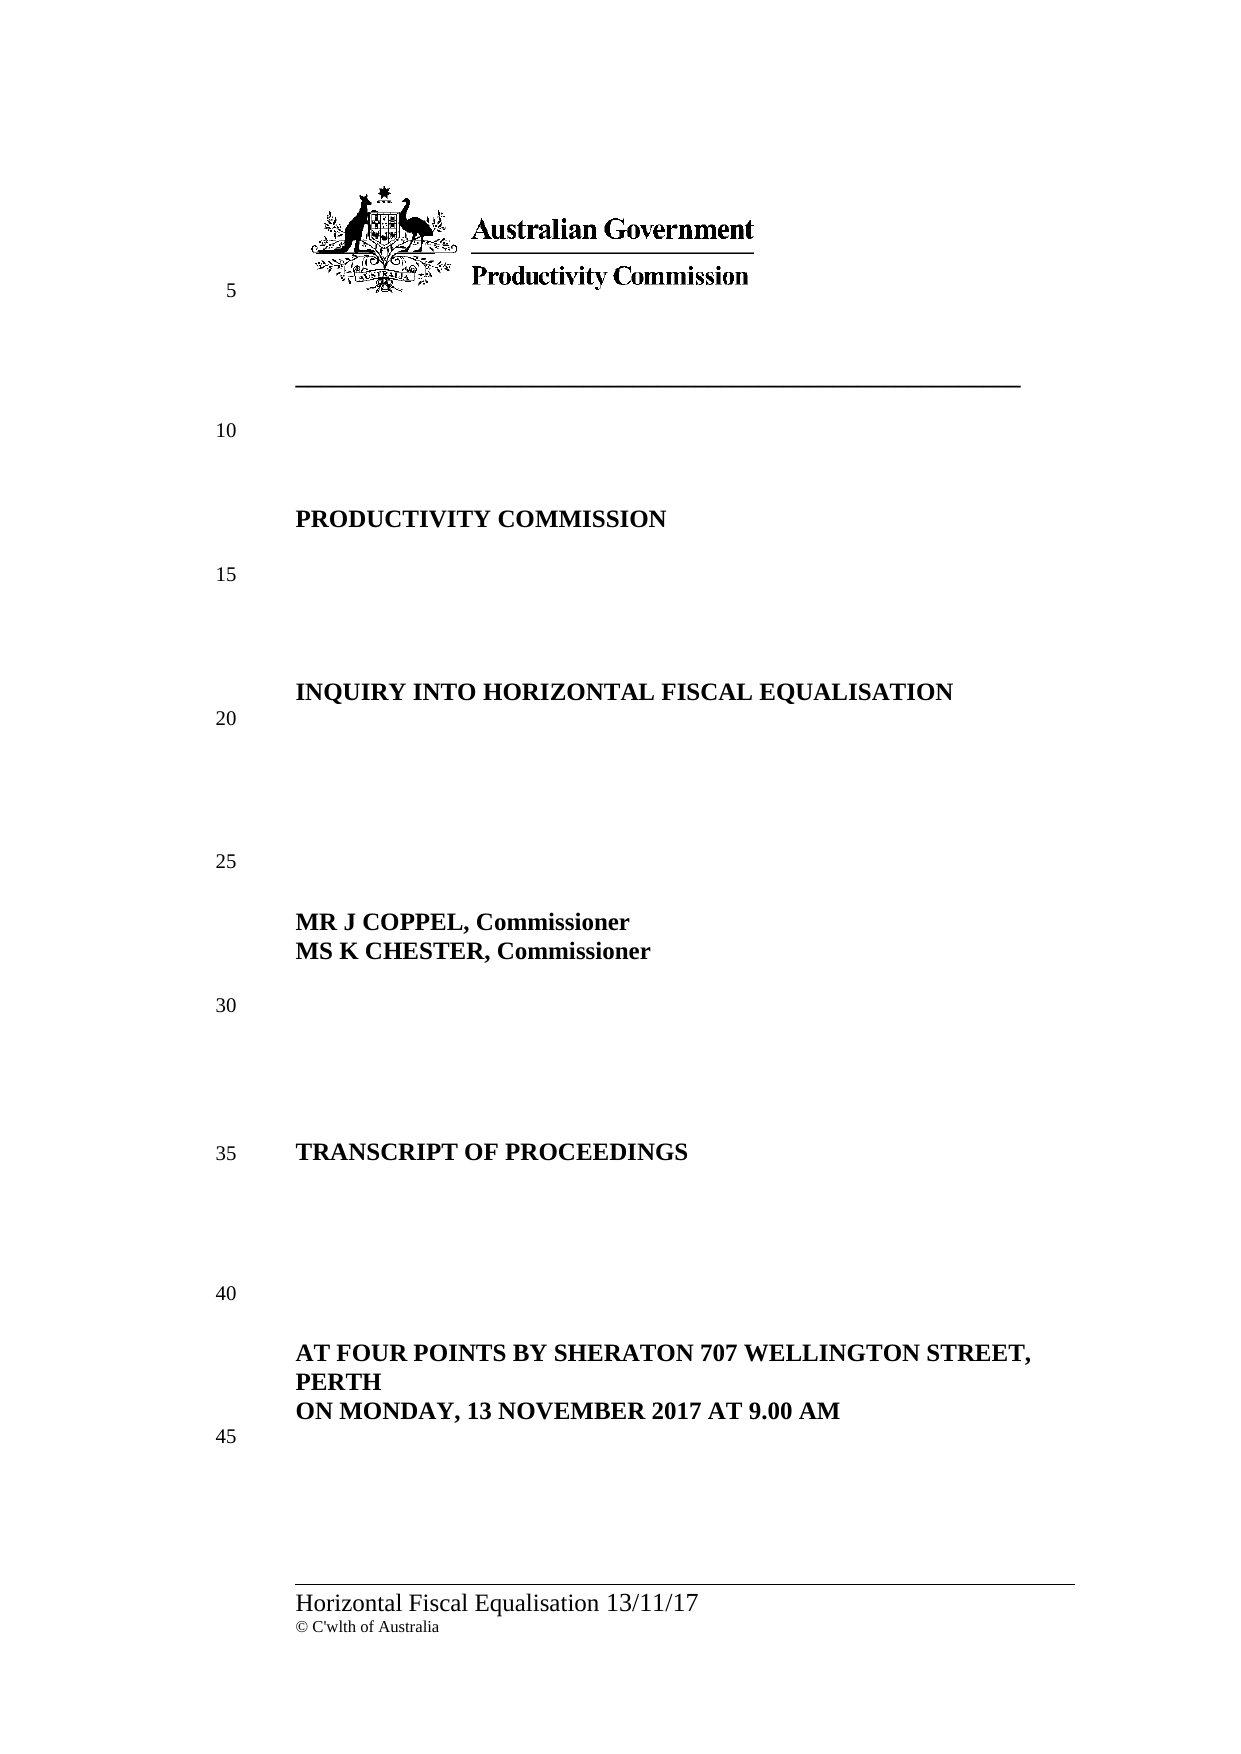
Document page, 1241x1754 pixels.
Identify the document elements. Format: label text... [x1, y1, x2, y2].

picture [294, 168, 771, 309]
text AT FOUR POINTS BY SHERATON 707 WELLINGTON STREET, PERTH [295, 1338, 1075, 1396]
text TRANSCRIPT OF PROCEEDINGS [295, 1137, 1075, 1166]
text __________________________________________________________ [295, 361, 1075, 389]
text MS K CHESTER, Commissioner [295, 936, 1075, 964]
text MR J COPPEL, Commissioner [295, 907, 1075, 936]
text ON MONDAY, 13 NOVEMBER 2017 AT 9.00 AM [295, 1396, 1075, 1424]
text INQUIRY INTO HORIZONTAL FISCAL EQUALISATION [295, 677, 1075, 706]
text PRODUCTIVITY COMMISSION [295, 504, 1075, 533]
